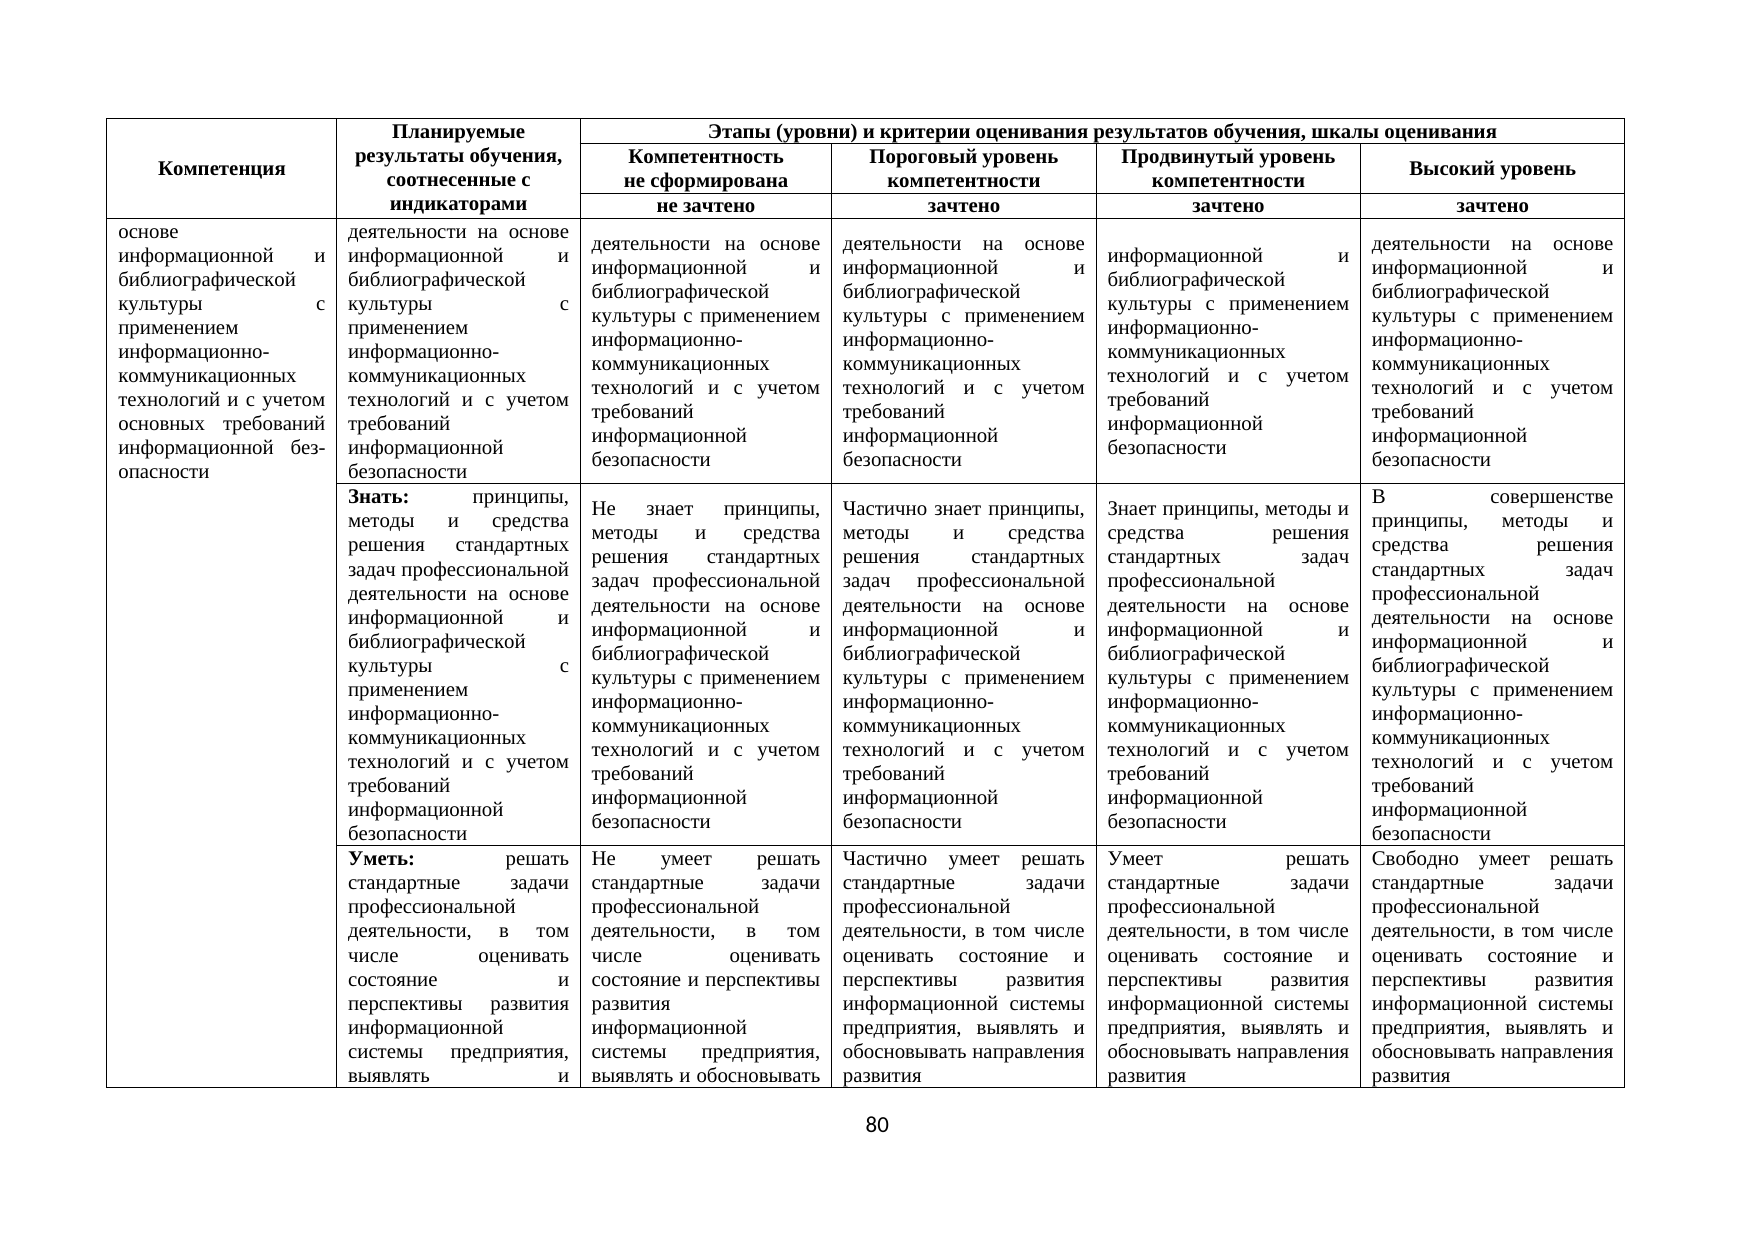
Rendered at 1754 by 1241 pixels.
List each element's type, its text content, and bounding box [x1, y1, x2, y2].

table_header Планируемые результаты обучения, соотнесенные с индикаторами достижения компетенции (показатели достижения заданного уровня компетенции) [337, 119, 580, 217]
table_cell не зачтено [581, 194, 831, 217]
table_cell зачтено [1097, 194, 1360, 217]
table_header Компетенция [107, 119, 336, 217]
table_cell Знает принципы, методы и средства решения стандартных задач профессиональной деятельности на основе информационной и библиографической культуры с применением информационно-коммуникационных технологий и с учетом требований информационной безопасности [1097, 484, 1360, 845]
table_cell Продвинутый уровень компетентности [1097, 144, 1360, 192]
table_cell зачтено [1361, 194, 1624, 217]
table_cell Не знает принципы, методы и средства решения стандартных задач профессиональной деятельности на основе информационной и библиографической культуры с применением информационно-коммуникационных технологий и с учетом требований информационной безопасности [581, 484, 831, 845]
table_cell Пороговый уровень компетентности [832, 144, 1096, 192]
table_header Этапы (уровни) и критерии оценивания результатов обучения, шкалы оценивания [581, 119, 1624, 143]
table_cell Частично знает принципы, методы и средства решения стандартных задач профессиональной деятельности на основе информационной и библиографической культуры с применением информационно-коммуникационных технологий и с учетом требований информационной безопасности [832, 484, 1096, 845]
table_cell Знать: принципы, методы и средства решения стандартных задач профессиональной деятельности на основе информационной и библиографической культуры с применением информационно-коммуникационных технологий и с учетом требований информационной безопасности [337, 484, 580, 845]
table_cell Компетентность не сформирована [581, 144, 831, 192]
table_cell Высокий уровень [1361, 144, 1624, 192]
table_cell зачтено [832, 194, 1096, 217]
table_cell В совершенстве принципы, методы и средства решения стандартных задач профессиональной деятельности на основе информационной и библиографической культуры с применением информационно-коммуникационных технологий и с учетом требований информационной безопасности [1361, 484, 1624, 845]
